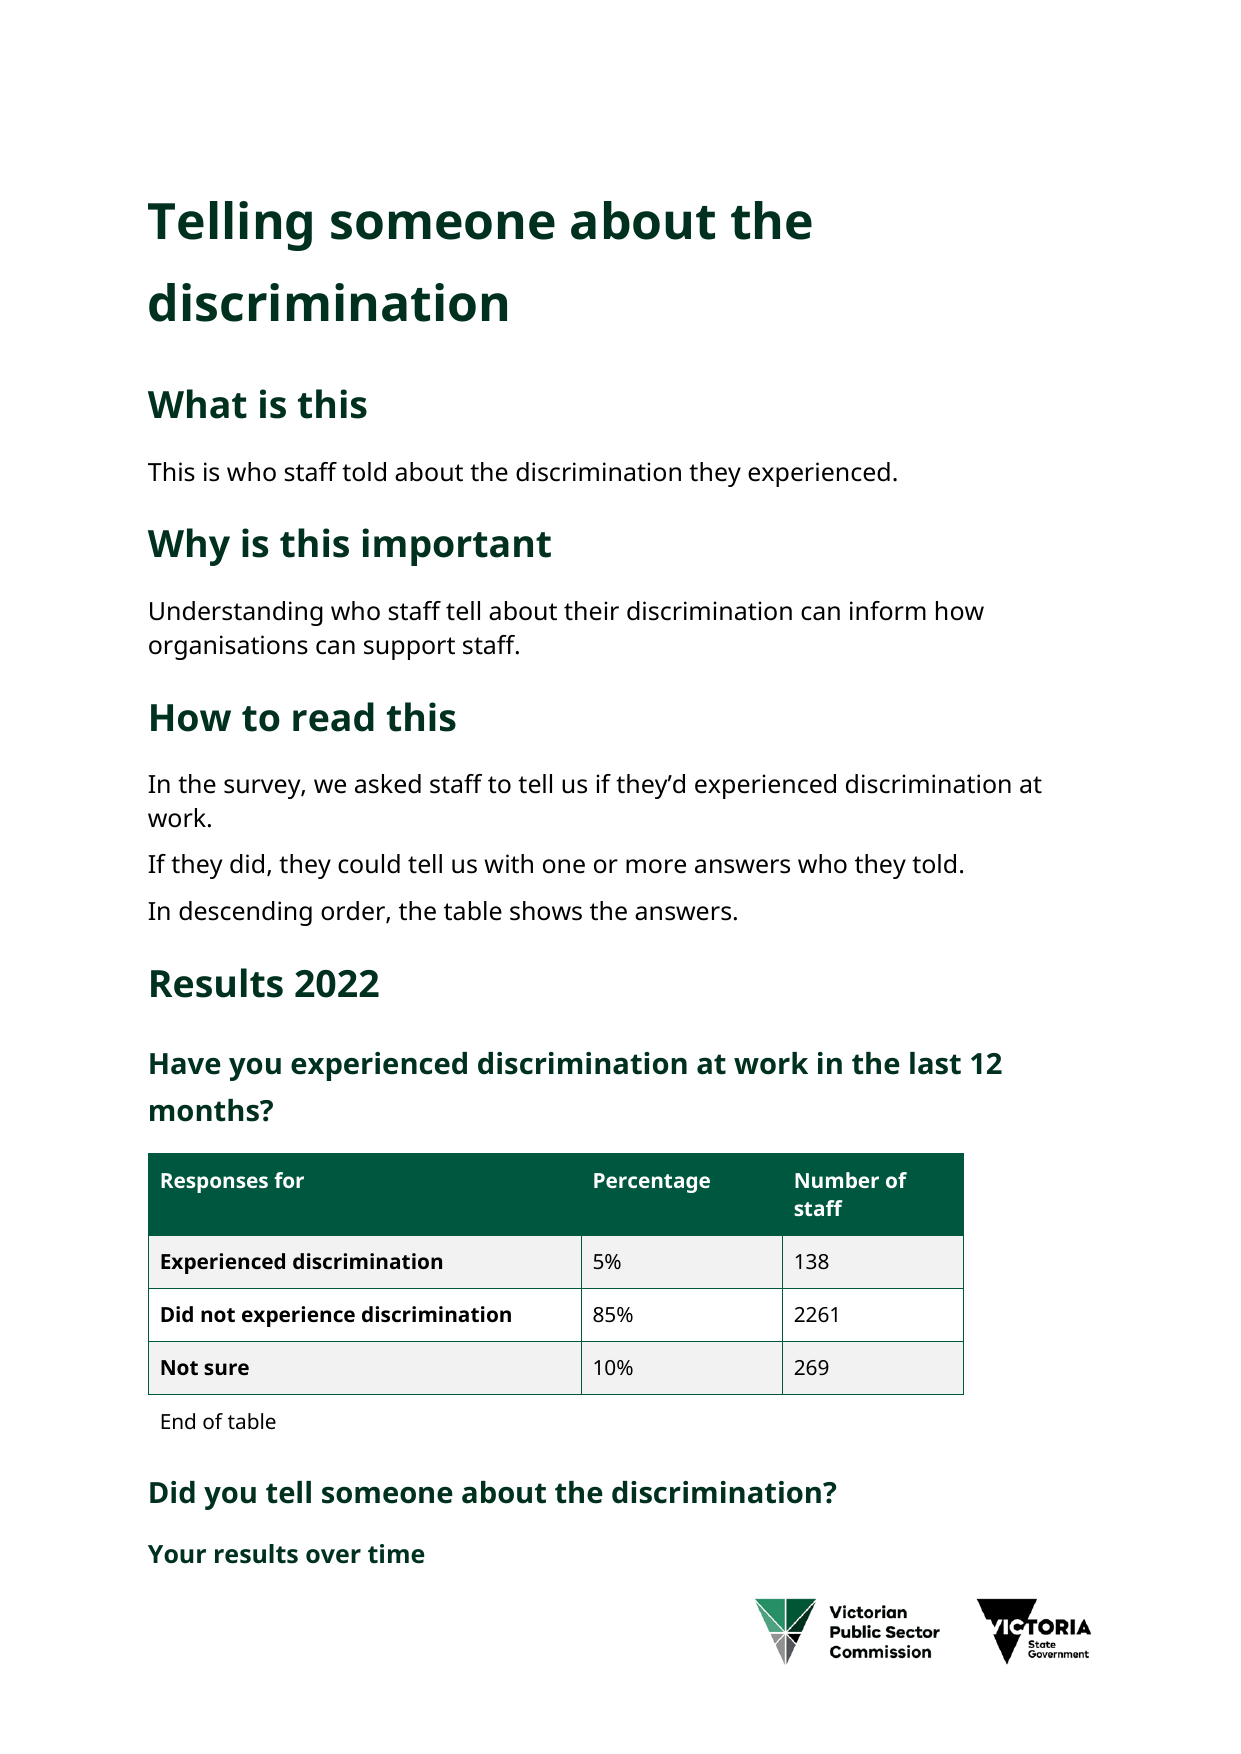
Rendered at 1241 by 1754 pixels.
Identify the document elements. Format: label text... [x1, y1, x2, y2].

text This is who staff told about the discrimination they experienced. [148, 454, 1092, 488]
subtitle Why is this important [148, 518, 1092, 569]
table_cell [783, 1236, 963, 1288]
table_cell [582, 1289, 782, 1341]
subtitle How to read this [148, 691, 1092, 742]
subtitle What is this [148, 379, 1092, 430]
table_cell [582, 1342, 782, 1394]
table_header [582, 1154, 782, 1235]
subtitle Did you tell someone about the discrimination? [148, 1473, 1092, 1512]
subtitle Results 2022 [148, 957, 1092, 1008]
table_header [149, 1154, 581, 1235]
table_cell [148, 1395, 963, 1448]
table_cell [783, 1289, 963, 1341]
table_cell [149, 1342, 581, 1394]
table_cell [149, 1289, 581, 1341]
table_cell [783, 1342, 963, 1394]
subtitle Have you experienced discrimination at work in the last 12 months? [148, 1043, 1092, 1130]
picture [754, 1598, 1093, 1666]
text In the survey, we asked staff to tell us if they’d experienced discrimination at work. [148, 767, 1092, 835]
text In descending order, the table shows the answers. [148, 894, 1092, 928]
text Understanding who staff tell about their discrimination can inform how organisations can support staff. [148, 593, 1092, 662]
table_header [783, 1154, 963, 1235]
subtitle Telling someone about the discrimination [148, 186, 1092, 336]
text If they did, they could tell us with one or more answers who they told. [148, 847, 1092, 881]
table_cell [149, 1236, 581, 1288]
subtitle Your results over time [148, 1537, 1092, 1571]
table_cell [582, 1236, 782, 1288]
